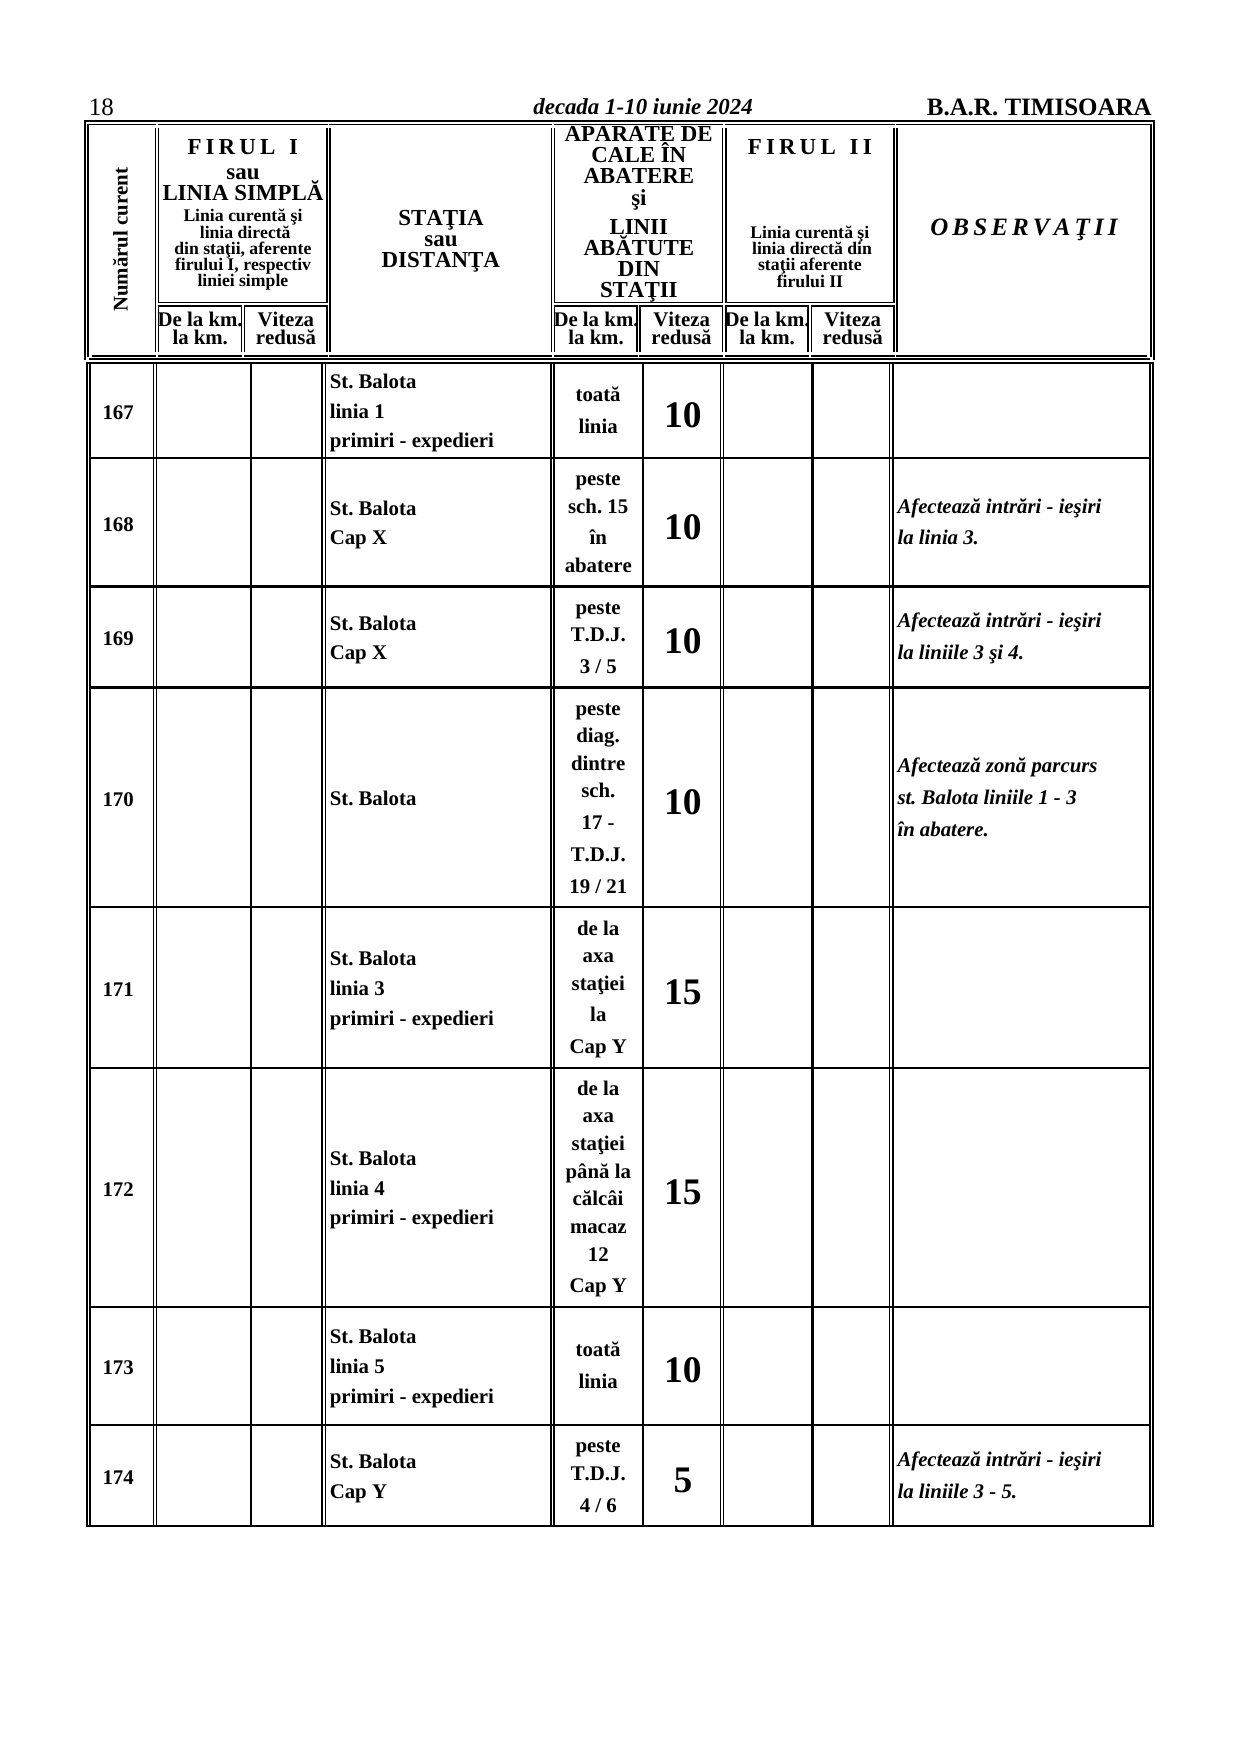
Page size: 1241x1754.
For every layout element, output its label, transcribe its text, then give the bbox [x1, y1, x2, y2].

table_cell [814, 1426, 889, 1525]
table_cell Afectează intrări - ieşiri la liniile 3 şi 4. [894, 588, 1149, 686]
table_cell [814, 459, 889, 585]
table_cell 10 [644, 588, 720, 686]
table_cell [724, 908, 811, 1067]
table_cell [252, 1426, 321, 1525]
table_cell St. Balota linia 3 primiri - expedieri [326, 908, 550, 1067]
table_cell [252, 689, 321, 906]
table_cell [157, 689, 250, 906]
table_cell peste T.D.J. 4 / 6 [555, 1426, 642, 1525]
table_cell St. Balota linia 5 primiri - expedieri [326, 1308, 550, 1424]
table_cell [724, 459, 811, 585]
table_cell 10 [644, 459, 720, 585]
table_cell toată linia [555, 364, 642, 457]
table_cell [724, 1426, 811, 1525]
table_cell [91, 364, 153, 457]
table_cell St. Balota linia 1 primiri - expedieri [326, 364, 550, 457]
table_cell St. Balota Cap X [326, 459, 550, 585]
table_cell St. Balota [326, 689, 550, 906]
table_cell [814, 364, 889, 457]
table_cell [894, 1069, 1149, 1306]
table_cell [724, 1069, 811, 1306]
table_cell [814, 689, 889, 906]
table_cell [157, 588, 250, 686]
table_cell [252, 1069, 321, 1306]
table_cell [91, 459, 153, 585]
table_cell [157, 1069, 250, 1306]
table_cell [157, 459, 250, 585]
table_cell peste sch. 15 în abatere [555, 459, 642, 585]
table_cell St. Balota Cap X [326, 588, 550, 686]
table_cell [157, 364, 250, 457]
table_cell 5 [644, 1426, 720, 1525]
table_cell de la axa staţiei la Cap Y [555, 908, 642, 1067]
table_cell Afectează zonă parcurs st. Balota liniile 1 - 3 în abatere. [894, 689, 1149, 906]
table_cell [157, 908, 250, 1067]
table_cell [91, 1426, 153, 1525]
table_cell [814, 588, 889, 686]
table_cell 10 [644, 364, 720, 457]
table_cell 15 [644, 908, 720, 1067]
table_cell St. Balota linia 4 primiri - expedieri [326, 1069, 550, 1306]
table_cell [894, 364, 1149, 457]
table_cell [894, 1308, 1149, 1424]
table_cell 10 [644, 1308, 720, 1424]
table_cell 15 [644, 1069, 720, 1306]
table_cell Afectează intrări - ieşiri la liniile 3 - 5. [894, 1426, 1149, 1525]
table_cell peste diag. dintre sch. 17 - T.D.J. 19 / 21 [555, 689, 642, 906]
table_cell [252, 1308, 321, 1424]
table_cell 10 [644, 689, 720, 906]
table_cell St. Balota Cap Y [326, 1426, 550, 1525]
table_cell [91, 908, 153, 1067]
table_cell de la axa staţiei până la călcâi macaz 12 Cap Y [555, 1069, 642, 1306]
table_cell [724, 588, 811, 686]
table_cell [724, 689, 811, 906]
table_cell [91, 689, 153, 906]
table_cell [814, 1308, 889, 1424]
table_cell toată linia [555, 1308, 642, 1424]
table_cell [252, 364, 321, 457]
table_cell [814, 908, 889, 1067]
table_cell [814, 1069, 889, 1306]
table_cell [894, 908, 1149, 1067]
table_cell [157, 1308, 250, 1424]
table_cell [157, 1426, 250, 1525]
table_cell [724, 364, 811, 457]
table_cell [252, 588, 321, 686]
table_cell [91, 1069, 153, 1306]
table_cell Afectează intrări - ieşiri la linia 3. [894, 459, 1149, 585]
table_cell [252, 908, 321, 1067]
table_cell peste T.D.J. 3 / 5 [555, 588, 642, 686]
table_cell [252, 459, 321, 585]
table_cell [91, 588, 153, 686]
table_cell [724, 1308, 811, 1424]
table_cell [91, 1308, 153, 1424]
